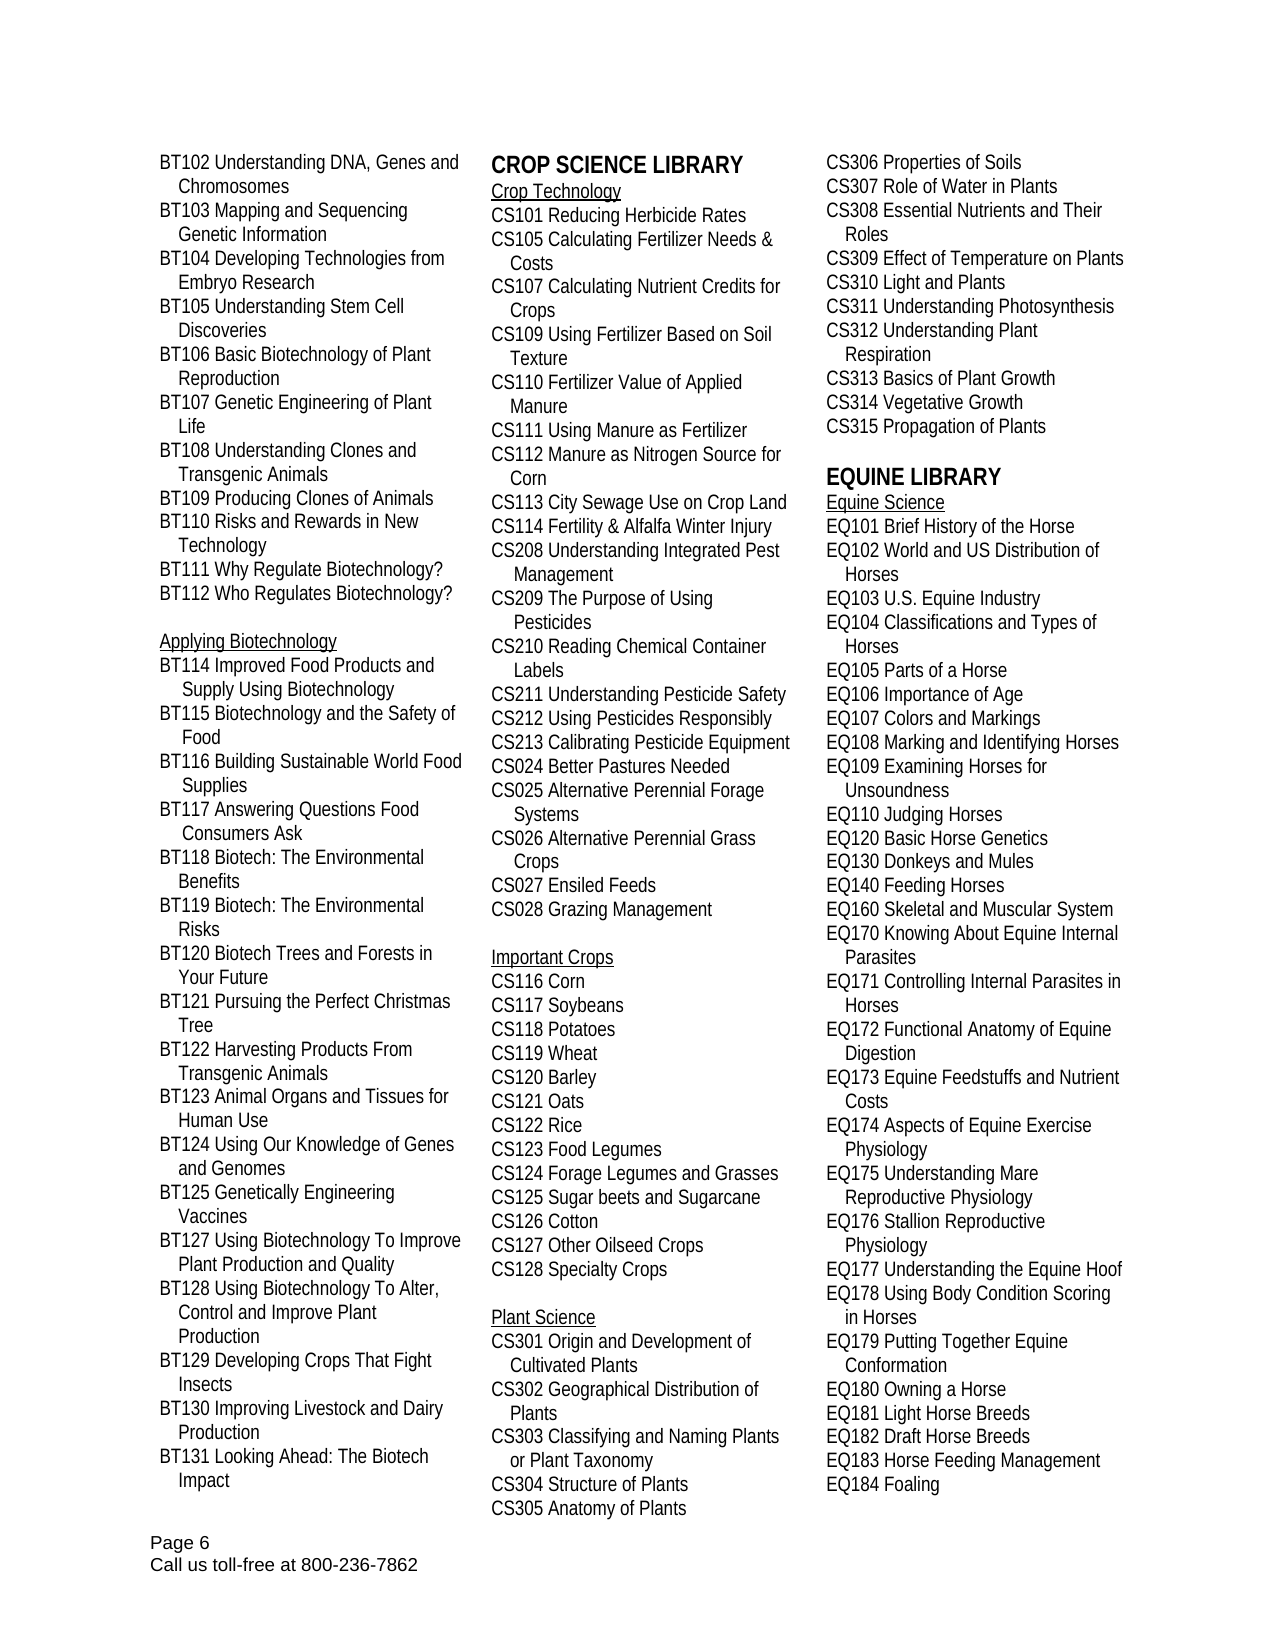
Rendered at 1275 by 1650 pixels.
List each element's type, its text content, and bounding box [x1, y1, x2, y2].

text EQ130 Donkeys and Mules [826, 849, 1125, 873]
text BT129 Developing Crops That Fight Insects [159, 1348, 463, 1396]
text BT115 Biotechnology and the Safety of Food [159, 701, 463, 749]
text Applying Biotechnology [159, 629, 463, 653]
text CS209 The Purpose of Using Pesticides [491, 586, 792, 634]
text BT103 Mapping and Sequencing Genetic Information [159, 198, 463, 246]
text CS303 Classifying and Naming Plants or Plant Taxonomy [491, 1424, 792, 1472]
text CS305 Anatomy of Plants [491, 1496, 792, 1520]
text CS027 Ensiled Feeds [491, 873, 792, 897]
text BT116 Building Sustainable World Food Supplies [159, 749, 463, 797]
text CS109 Using Fertilizer Based on Soil Texture [491, 322, 792, 370]
text BT122 Harvesting Products From Transgenic Animals [159, 1036, 463, 1084]
text BT107 Genetic Engineering of Plant Life [159, 389, 463, 437]
text BT112 Who Regulates Biotechnology? [159, 581, 463, 605]
text CS024 Better Pastures Needed [491, 754, 792, 778]
text CS301 Origin and Development of Cultivated Plants [491, 1329, 792, 1377]
text BT121 Pursuing the Perfect Christmas Tree [159, 988, 463, 1036]
text EQ171 Controlling Internal Parasites in Horses [826, 969, 1125, 1017]
text CS314 Vegetative Growth [826, 389, 1125, 413]
text BT124 Using Our Knowledge of Genes and Genomes [159, 1132, 463, 1180]
text EQ180 Owning a Horse [826, 1377, 1125, 1401]
text BT102 Understanding DNA, Genes and Chromosomes [159, 150, 463, 198]
text BT128 Using Biotechnology To Alter, Control and Improve Plant Production [159, 1276, 463, 1348]
text BT114 Improved Food Products and Supply Using Biotechnology [159, 653, 463, 701]
text EQ172 Functional Anatomy of Equine Digestion [826, 1017, 1125, 1065]
text CS114 Fertility & Alfalfa Winter Injury [491, 514, 792, 538]
text CS028 Grazing Management [491, 897, 792, 921]
text EQ104 Classifications and Types of Horses [826, 610, 1125, 658]
text BT120 Biotech Trees and Forests in Your Future [159, 941, 463, 988]
text CS127 Other Oilseed Crops [491, 1233, 792, 1257]
text CS210 Reading Chemical Container Labels [491, 634, 792, 682]
text EQ106 Importance of Age [826, 682, 1125, 706]
text EQ108 Marking and Identifying Horses [826, 730, 1125, 754]
text BT104 Developing Technologies from Embryo Research [159, 246, 463, 294]
text CS107 Calculating Nutrient Credits for Crops [491, 274, 792, 322]
text CS124 Forage Legumes and Grasses [491, 1161, 792, 1185]
text CS211 Understanding Pesticide Safety [491, 682, 792, 706]
text CS110 Fertilizer Value of Applied Manure [491, 370, 792, 418]
text EQ105 Parts of a Horse [826, 658, 1125, 682]
text CS306 Properties of Soils [826, 150, 1125, 174]
text EQ182 Draft Horse Breeds [826, 1424, 1125, 1448]
text CS123 Food Legumes [491, 1137, 792, 1161]
text CS128 Specialty Crops [491, 1257, 792, 1281]
text CS312 Understanding Plant Respiration [826, 318, 1125, 366]
text BT127 Using Biotechnology To Improve Plant Production and Quality [159, 1228, 463, 1276]
text EQ181 Light Horse Breeds [826, 1401, 1125, 1424]
text Plant Science [491, 1305, 792, 1329]
text BT117 Answering Questions Food Consumers Ask [159, 797, 463, 845]
text CS310 Light and Plants [826, 270, 1125, 294]
text CS213 Calibrating Pesticide Equipment [491, 730, 792, 754]
text CS113 City Sewage Use on [491, 490, 792, 514]
text EQ102 World and US Distribution of Horses [826, 538, 1125, 586]
text EQ160 Skeletal and Muscular System [826, 897, 1125, 921]
text Crop Technology [491, 179, 792, 203]
text CS302 Geographical Distribution of Plants [491, 1377, 792, 1424]
text CS126 Cotton [491, 1209, 792, 1233]
text BT109 Producing Clones of Animals [159, 485, 463, 509]
text BT119 Biotech: The Environmental Risks [159, 893, 463, 941]
text EQ109 Examining Horses for Unsoundness [826, 754, 1125, 802]
text EQ107 Colors and Markings [826, 706, 1125, 730]
text BT111 Why Regulate Biotechnology? [159, 557, 463, 581]
text CS025 Alternative Perennial Forage Systems [491, 778, 792, 826]
text CS308 Essential Nutrients and Their Roles [826, 198, 1125, 246]
text CS119 Wheat [491, 1041, 792, 1065]
text CS120 Barley [491, 1065, 792, 1089]
text EQ183 Horse Feeding Management [826, 1448, 1125, 1472]
text Equine Science [826, 490, 1125, 514]
text CS122 Rice [491, 1113, 792, 1137]
text CS111 Using Manure as Fertilizer [491, 418, 792, 442]
text CS125 Sugar beets and Sugarcane [491, 1185, 792, 1209]
text EQ179 Putting Together Equine Conformation [826, 1329, 1125, 1377]
text CS315 Propagation of Plants [826, 413, 1125, 437]
text CS307 Role of Water in Plants [826, 174, 1125, 198]
text EQ174 Aspects of Equine Exercise Physiology [826, 1113, 1125, 1161]
text BT123 Animal Organs and Tissues for Human Use [159, 1084, 463, 1132]
text CS311 Understanding Photosynthesis [826, 294, 1125, 318]
text EQ175 Understanding Mare Reproductive Physiology [826, 1161, 1125, 1209]
text CS121 Oats [491, 1089, 792, 1113]
text EQ101 Brief History of the Horse [826, 514, 1125, 538]
text EQ176 Stallion Reproductive Physiology [826, 1209, 1125, 1257]
text BT108 Understanding Clones and Transgenic Animals [159, 437, 463, 485]
text EQUINE Library [826, 461, 1125, 490]
text EQ120 Basic Horse Genetics [826, 826, 1125, 849]
text EQ110 Judging Horses [826, 802, 1125, 826]
text CS117 Soybeans [491, 993, 792, 1017]
text CS026 Alternative Perennial Grass Crops [491, 826, 792, 873]
text CS212 Using Pesticides Responsibly [491, 706, 792, 730]
text CS309 Effect of Temperature on Plants [826, 246, 1125, 270]
text BT125 Genetically Engineering Vaccines [159, 1180, 463, 1228]
text EQ177 Understanding the Equine Hoof [826, 1257, 1125, 1281]
text CS105 Calculating Fertilizer Needs & Costs [491, 227, 792, 274]
text CS112 Manure as Nitrogen Source for Corn [491, 442, 792, 490]
text CS101 Reducing Herbicide Rates [491, 203, 792, 227]
text EQ184 Foaling [826, 1472, 1125, 1496]
text CS116 Corn [491, 969, 792, 993]
text BT106 Basic Biotechnology of Plant Reproduction [159, 342, 463, 389]
text BT105 Understanding Stem Cell Discoveries [159, 294, 463, 342]
text EQ173 Equine Feedstuffs and Nutrient Costs [826, 1065, 1125, 1113]
text BT130 Improving Livestock and Dairy Production [159, 1396, 463, 1444]
text EQ178 Using Body Condition Scoring in Horses [826, 1281, 1125, 1329]
text Important Crops [491, 945, 792, 969]
text crop science Library [491, 150, 792, 179]
text EQ103 U.S. Equine Industry [826, 586, 1125, 610]
text EQ140 Feeding Horses [826, 873, 1125, 897]
text CS304 Structure of Plants [491, 1472, 792, 1496]
text BT118 Biotech: The Environmental Benefits [159, 845, 463, 893]
text EQ170 Knowing About Equine Internal Parasites [826, 921, 1125, 969]
text BT131 Looking Ahead: The Biotech Impact [159, 1444, 463, 1492]
text BT110 Risks and Rewards in New Technology [159, 509, 463, 557]
text CS118 Potatoes [491, 1017, 792, 1041]
text CS313 Basics of Plant Growth [826, 366, 1125, 389]
text CS208 Understanding Integrated Management [491, 538, 792, 586]
